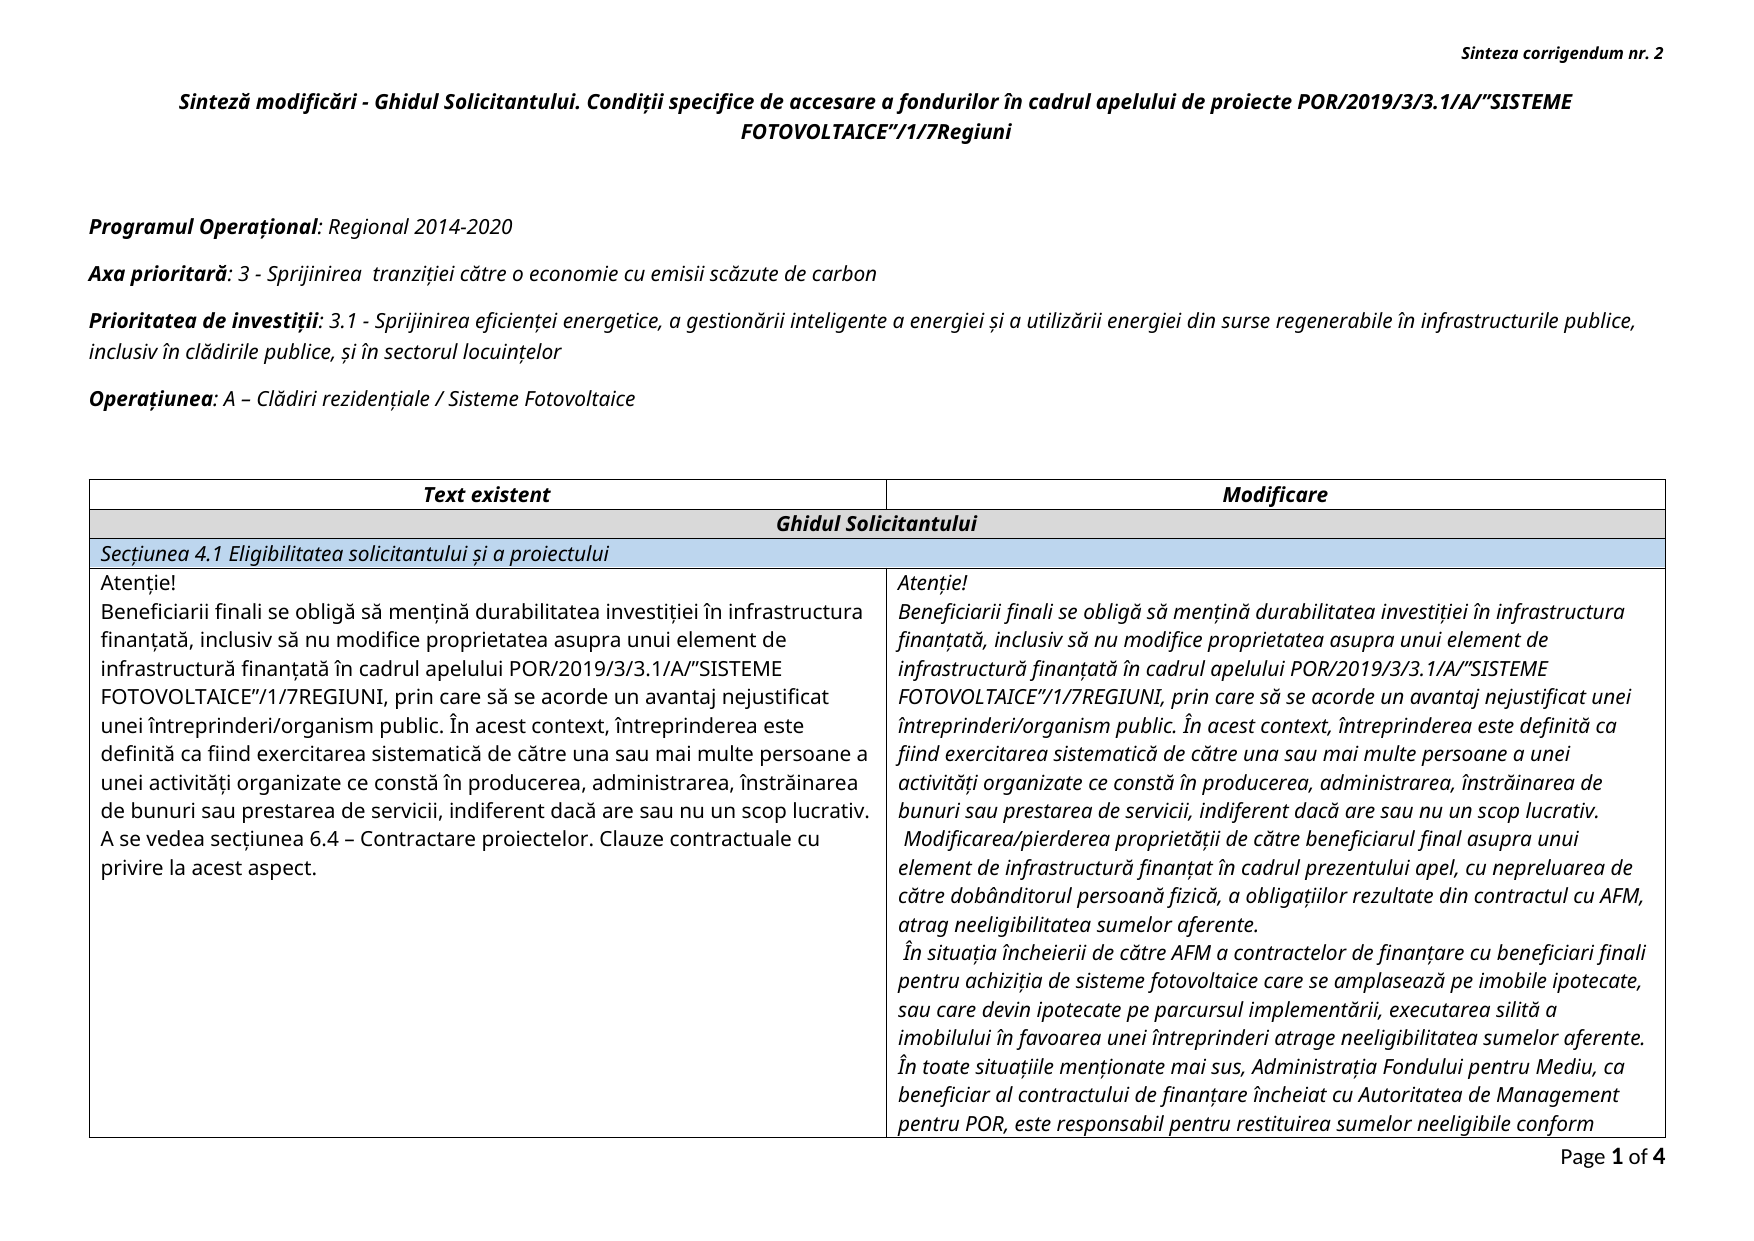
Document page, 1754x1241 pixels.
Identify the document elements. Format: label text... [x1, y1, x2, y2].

text Axa prioritară: 3 - Sprijinirea tranziției către o economie cu emisii scăzute de carbon [89, 259, 1665, 288]
table_cell Ghidul Solicitantului [90, 510, 1665, 538]
text Sinteză modificări - Ghidul Solicitantului. Condiții specifice de accesare a fondurilor în cadrul apelului de proiecte POR/2019/3/3.1/A/”SISTEME FOTOVOLTAICE”/1/7Regiuni [89, 87, 1665, 146]
text Prioritatea de investiții: 3.1 - Sprijinirea eficienței energetice, a gestionării inteligente a energiei și a utilizării energiei din surse regenerabile în infrastructurile publice, inclusiv în clădirile publice, și în sectorul locuințelor [89, 307, 1665, 366]
table_cell Secțiunea 4.1 Eligibilitatea solicitantului și a proiectului [90, 539, 1665, 567]
table_header Text existent [90, 480, 886, 508]
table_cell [887, 569, 1665, 1137]
table_header Modificare [887, 480, 1665, 508]
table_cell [90, 569, 886, 1137]
text Programul Operaţional: Regional 2014-2020 [89, 212, 1665, 240]
text Operaţiunea: A – Clădiri rezidenţiale / Sisteme Fotovoltaice [89, 384, 1665, 413]
